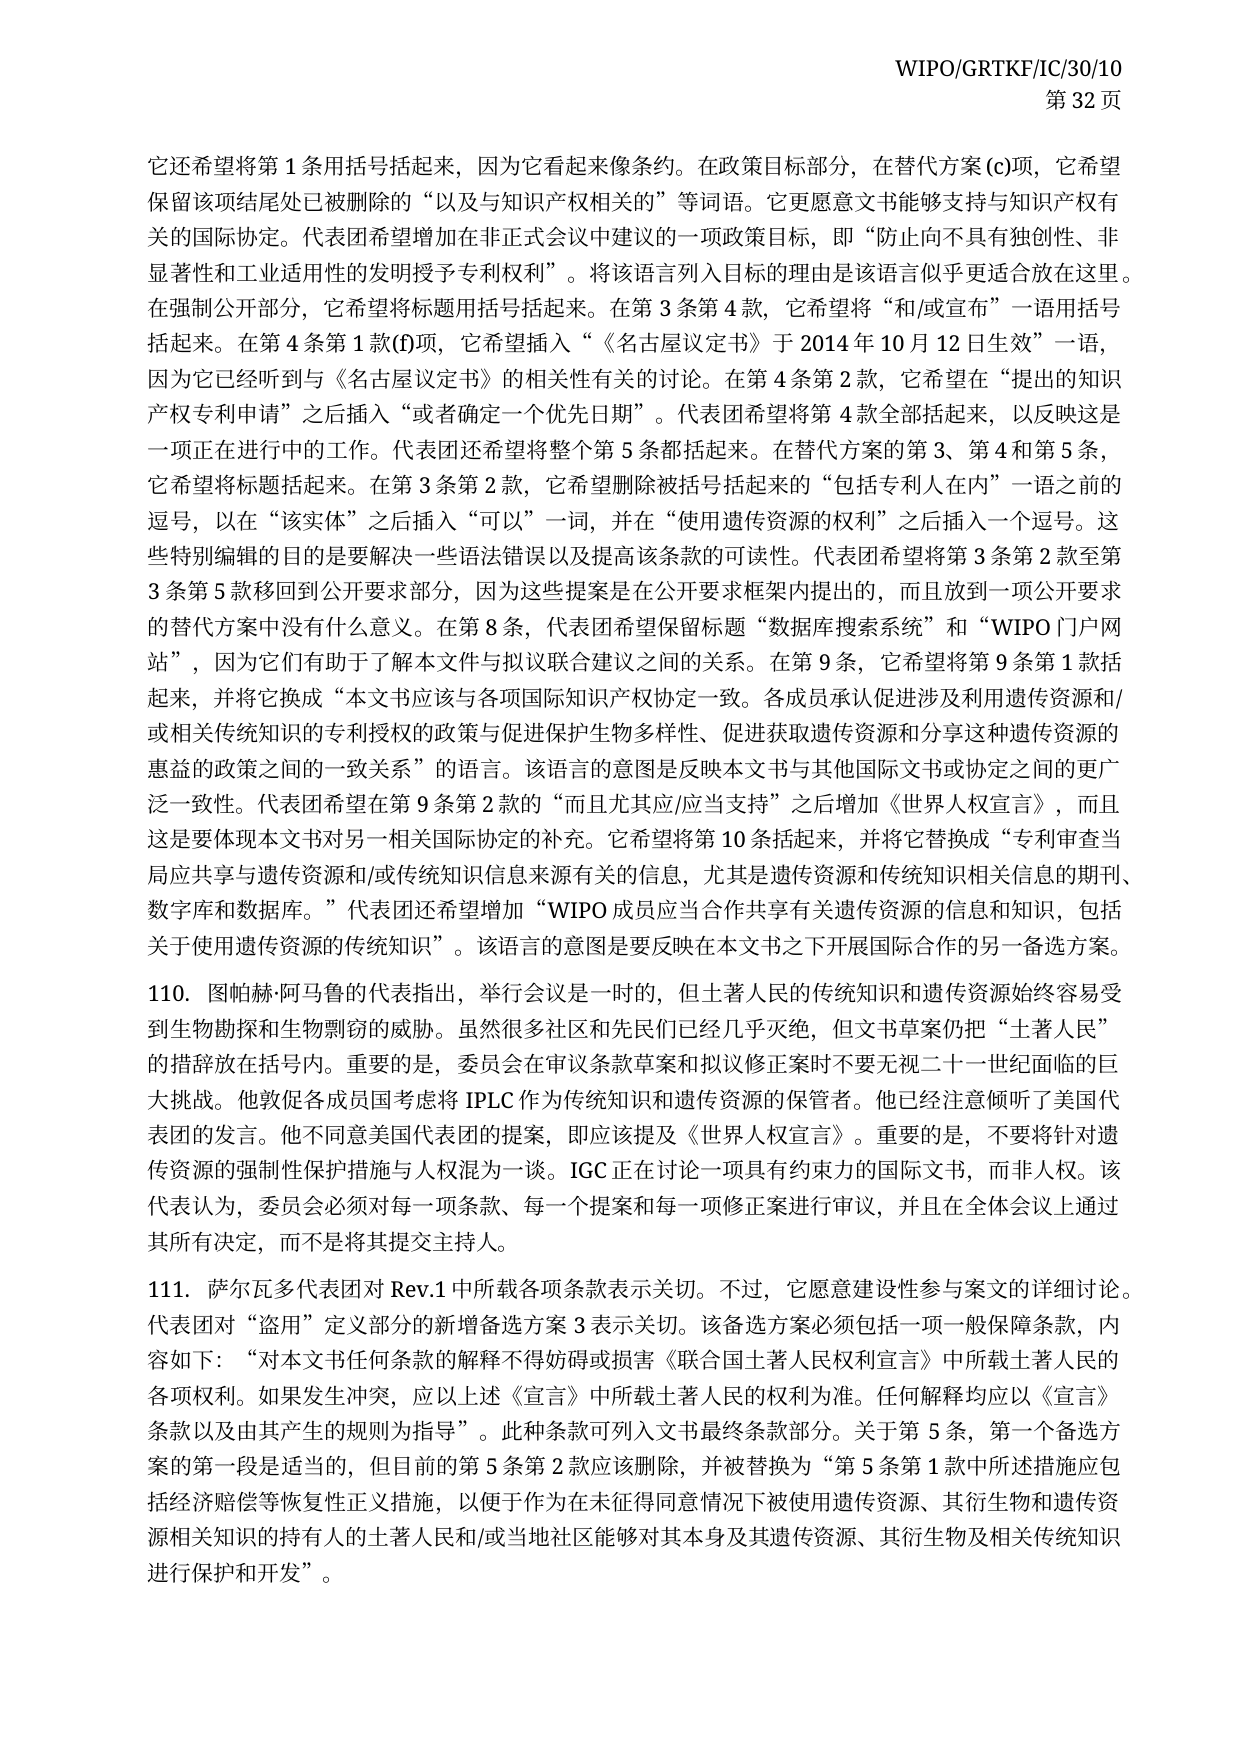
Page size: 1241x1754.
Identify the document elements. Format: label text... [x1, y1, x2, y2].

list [148, 146, 1122, 960]
list 萨尔瓦多代表团对Rev.1中所载各项条款表示关切。不过，它愿意建设性参与案文的详细讨论。代表团对“盗用”定义部分的新增备选方案3表示关切。该备选方案必须包括一项一般保障条款，内容如下：“对本文书任何条款的解释不得妨碍或损害《联合国土著人民权利宣言》中所载土著人民的各项权利。如果发生冲突，应以上述《宣言》中所载土著人民的权利为准。任何解释均应以《宣言》条款以及由其产生的规则为指导”。此种条款可列入文书最终条款部分。关于第5条，第一个备选方案的第一段是适当的，但目前的第5条第2款应该删除，并被替换为“第5条第1款中所述措施应包括经济赔偿等恢复性正义措施，以便于作为在未征得同意情况下被使用遗传资源、其衍生物和遗传资源相关知识的持有人的土著人民和/或当地社区能够对其本身及其遗传资源、其衍生物及相关传统知识进行保护和开发”。 [148, 1269, 1122, 1587]
list 图帕赫·阿马鲁的代表指出，举行会议是一时的，但土著人民的传统知识和遗传资源始终容易受到生物勘探和生物剽窃的威胁。虽然很多社区和先民们已经几乎灭绝，但文书草案仍把“土著人民”的措辞放在括号内。重要的是，委员会在审议条款草案和拟议修正案时不要无视二十一世纪面临的巨大挑战。他敦促各成员国考虑将IPLC作为传统知识和遗传资源的保管者。他已经注意倾听了美国代表团的发言。他不同意美国代表团的提案，即应该提及《世界人权宣言》。重要的是，不要将针对遗传资源的强制性保护措施与人权混为一谈。IGC正在讨论一项具有约束力的国际文书，而非人权。该代表认为，委员会必须对每一项条款、每一个提案和每一项修正案进行审议，并且在全体会议上通过其所有决定，而不是将其提交主持人。 [148, 973, 1122, 1256]
